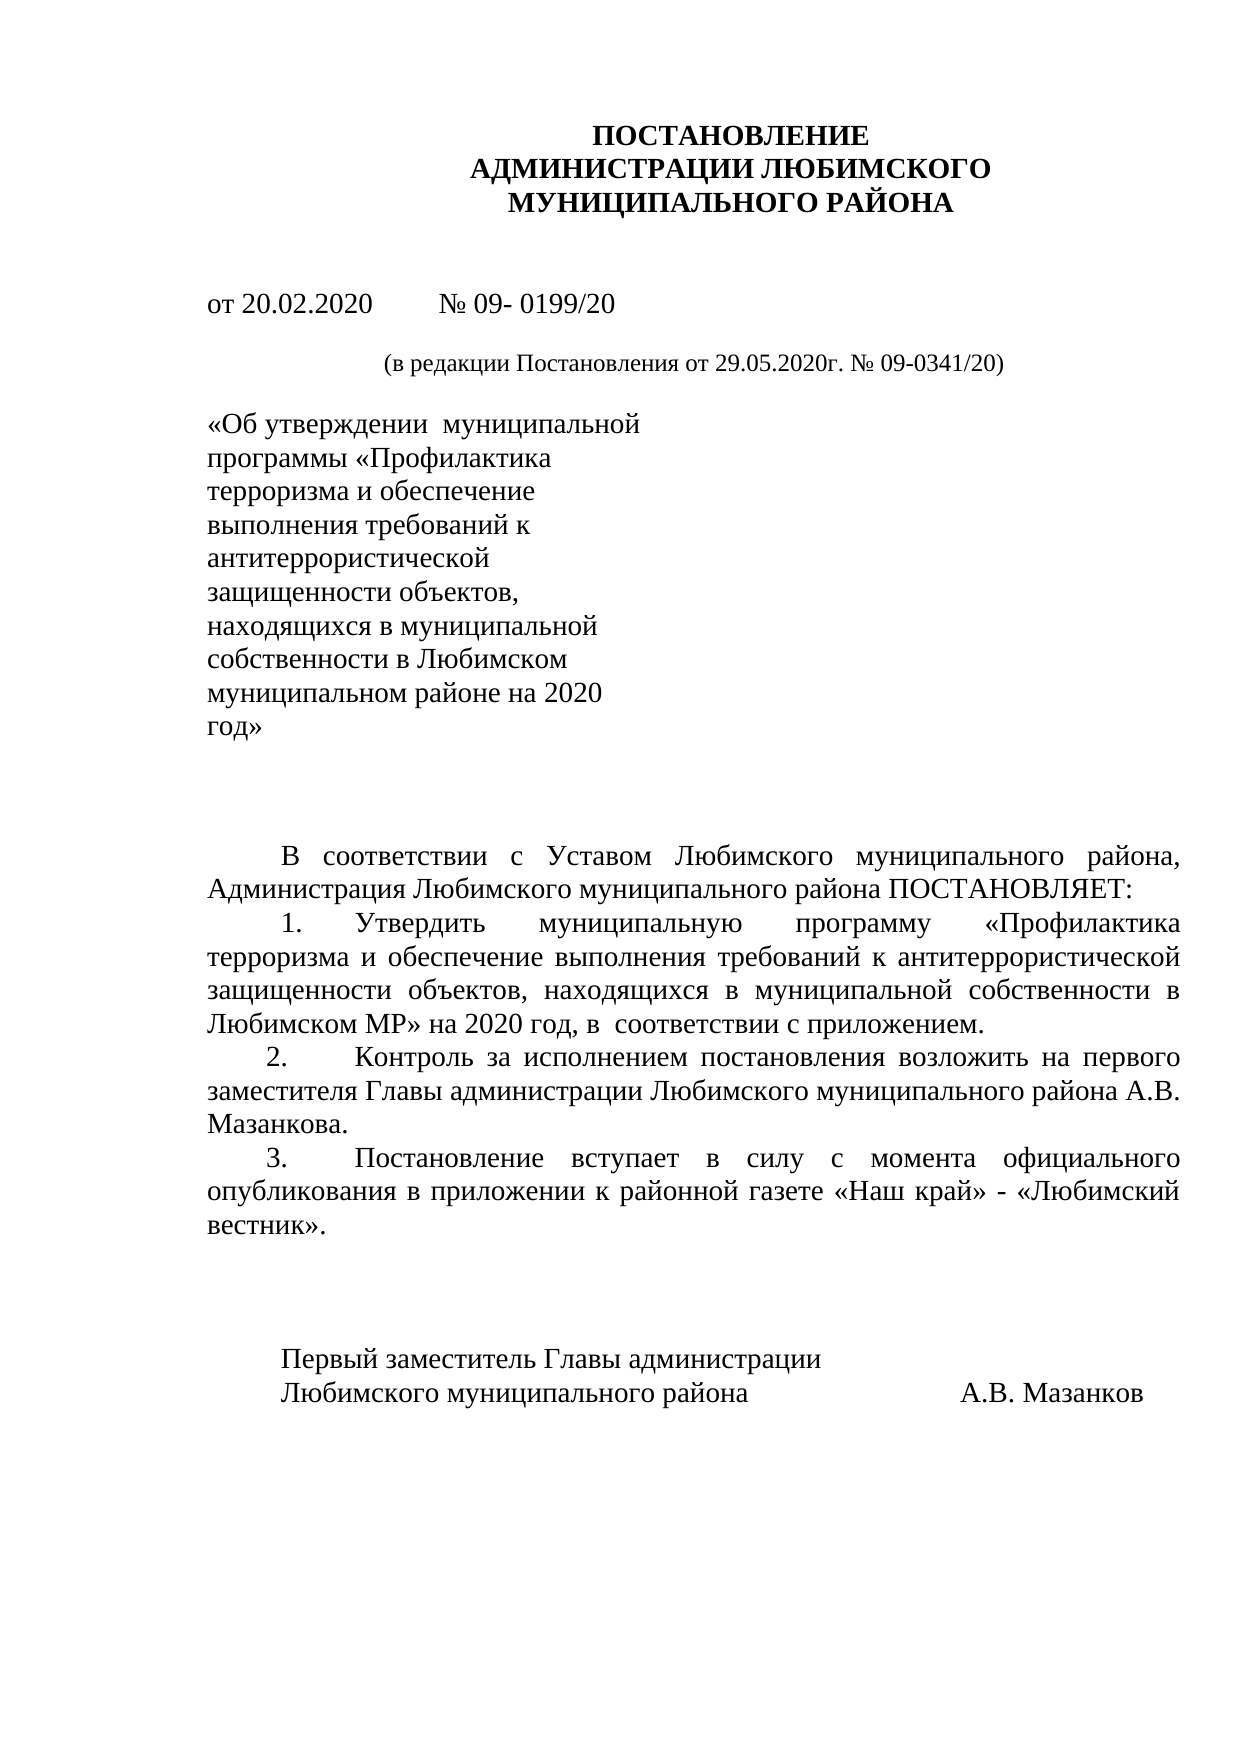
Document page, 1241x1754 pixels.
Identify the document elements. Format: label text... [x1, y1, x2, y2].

text ПОСТАНОВЛЕНИЕ [207, 118, 1181, 152]
text (в редакции Постановления от 29.05.2020г. № 09-0341/20) [207, 348, 1181, 377]
list Утвердить муниципальную программу «Профилактика терроризма и обеспечение выполнения требований к антитеррористической защищенности объектов, находящихся в муниципальной собственности в Любимском МР» на 2020 год, в соответствии с приложением. [207, 905, 1181, 1039]
text МУНИЦИПАЛЬНОГО РАЙОНА [207, 185, 1181, 219]
text В соответствии с Уставом Любимского муниципального района, Администрация Любимского муниципального района ПОСТАНОВЛЯЕТ: [207, 838, 1181, 905]
table_header «Об утверждении муниципальной программы «Профилактика терроризма и обеспечение выполнения требований к антитеррористической защищенности объектов, находящихся в муниципальной собственности в Любимском муниципальном районе на 2020 год» [207, 406, 661, 838]
text Первый заместитель Главы администрации [281, 1341, 1181, 1375]
text от 20.02.2020 № 09- 0199/20 [207, 286, 1181, 319]
list Контроль за исполнением постановления возложить на первого заместителя Главы администрации Любимского муниципального района А.В. Мазанкова. [207, 1039, 1181, 1140]
text АДМИНИСТРАЦИИ ЛЮБИМСКОГО [207, 152, 1181, 185]
text Любимского муниципального района А.В. Мазанков [281, 1375, 1181, 1408]
list Постановление вступает в силу с момента официального опубликования в приложении к районной газете «Наш край» - «Любимский вестник». [207, 1140, 1181, 1241]
